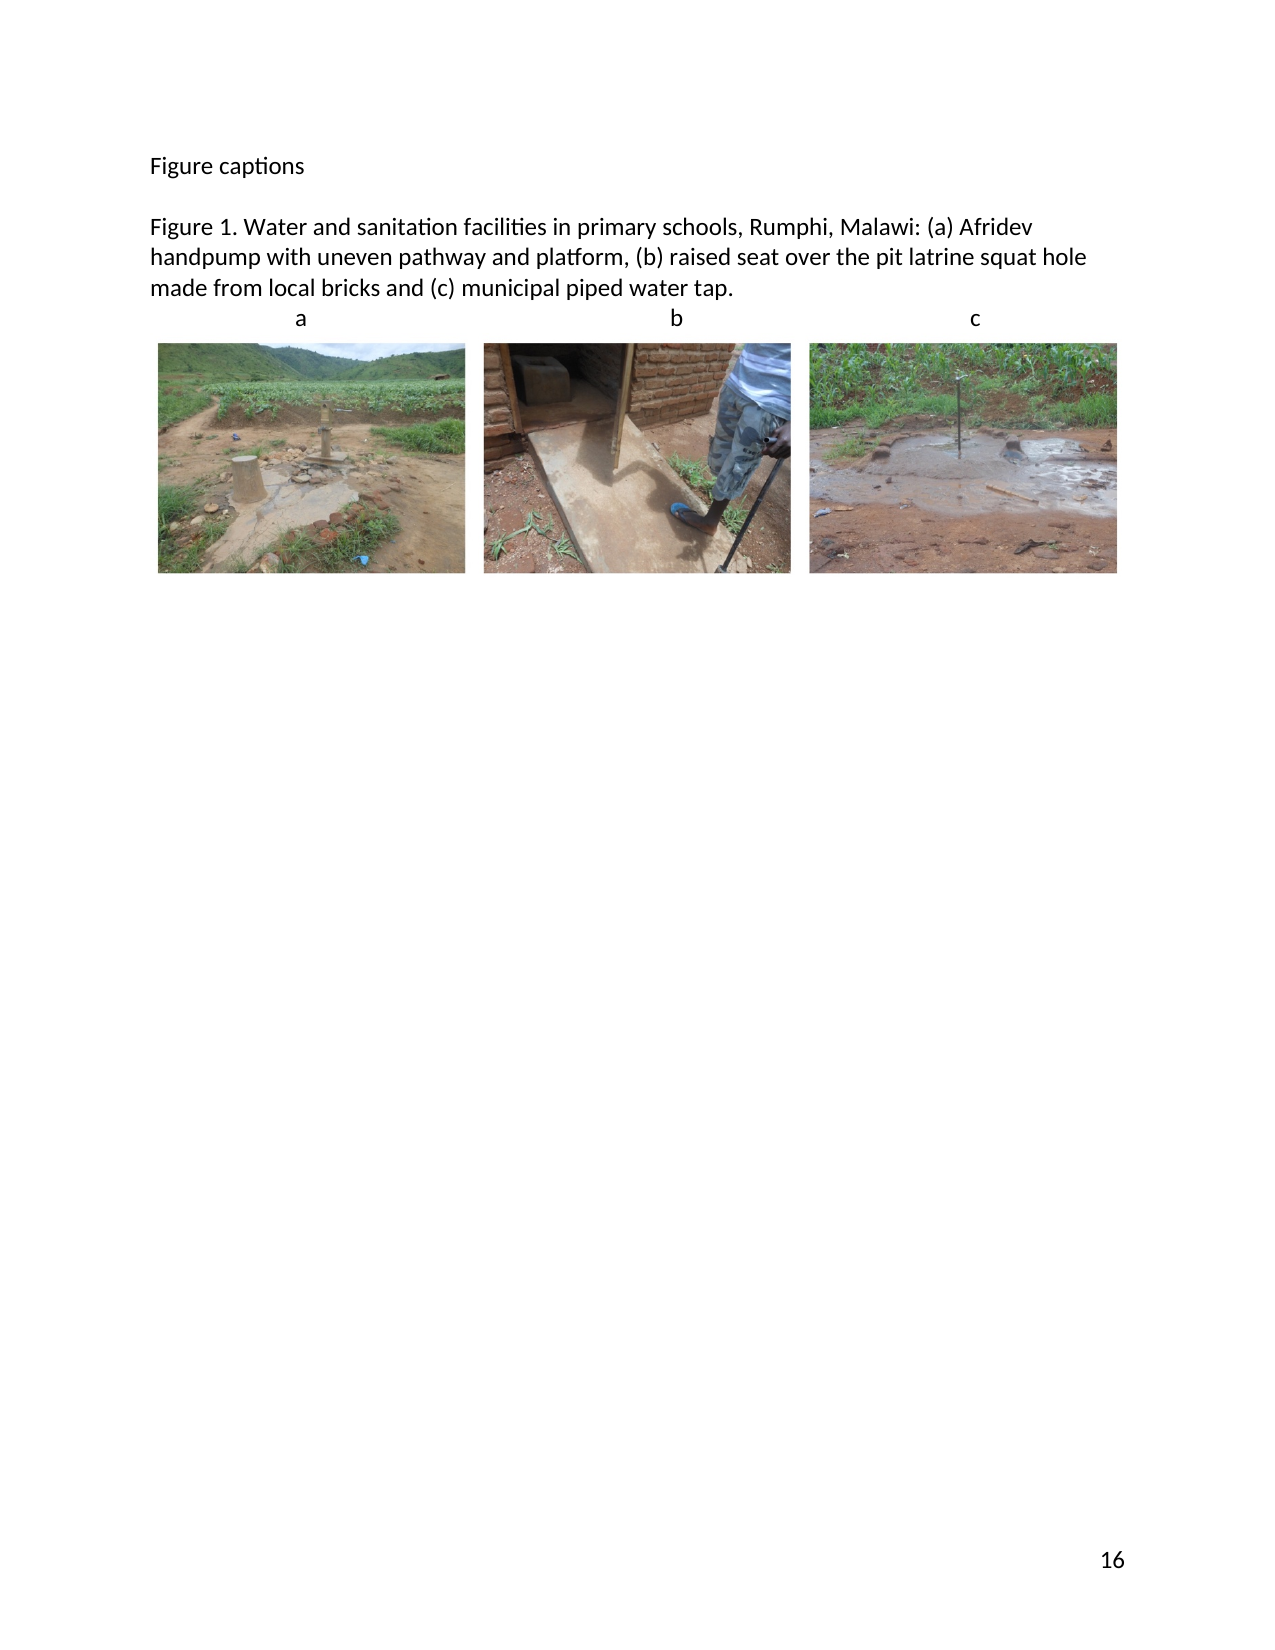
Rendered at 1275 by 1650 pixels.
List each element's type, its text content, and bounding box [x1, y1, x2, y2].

list Figure captions [150, 150, 1125, 181]
picture [150, 333, 1125, 580]
list Figure 1. Water and sanitation facilities in primary schools, Rumphi, Malawi: (a) Afridev handpump with uneven pathway and platform, (b) raised seat over the pit latrine squat hole made from local bricks and (c) municipal piped water tap. [150, 211, 1125, 303]
list a b c [150, 303, 1125, 333]
